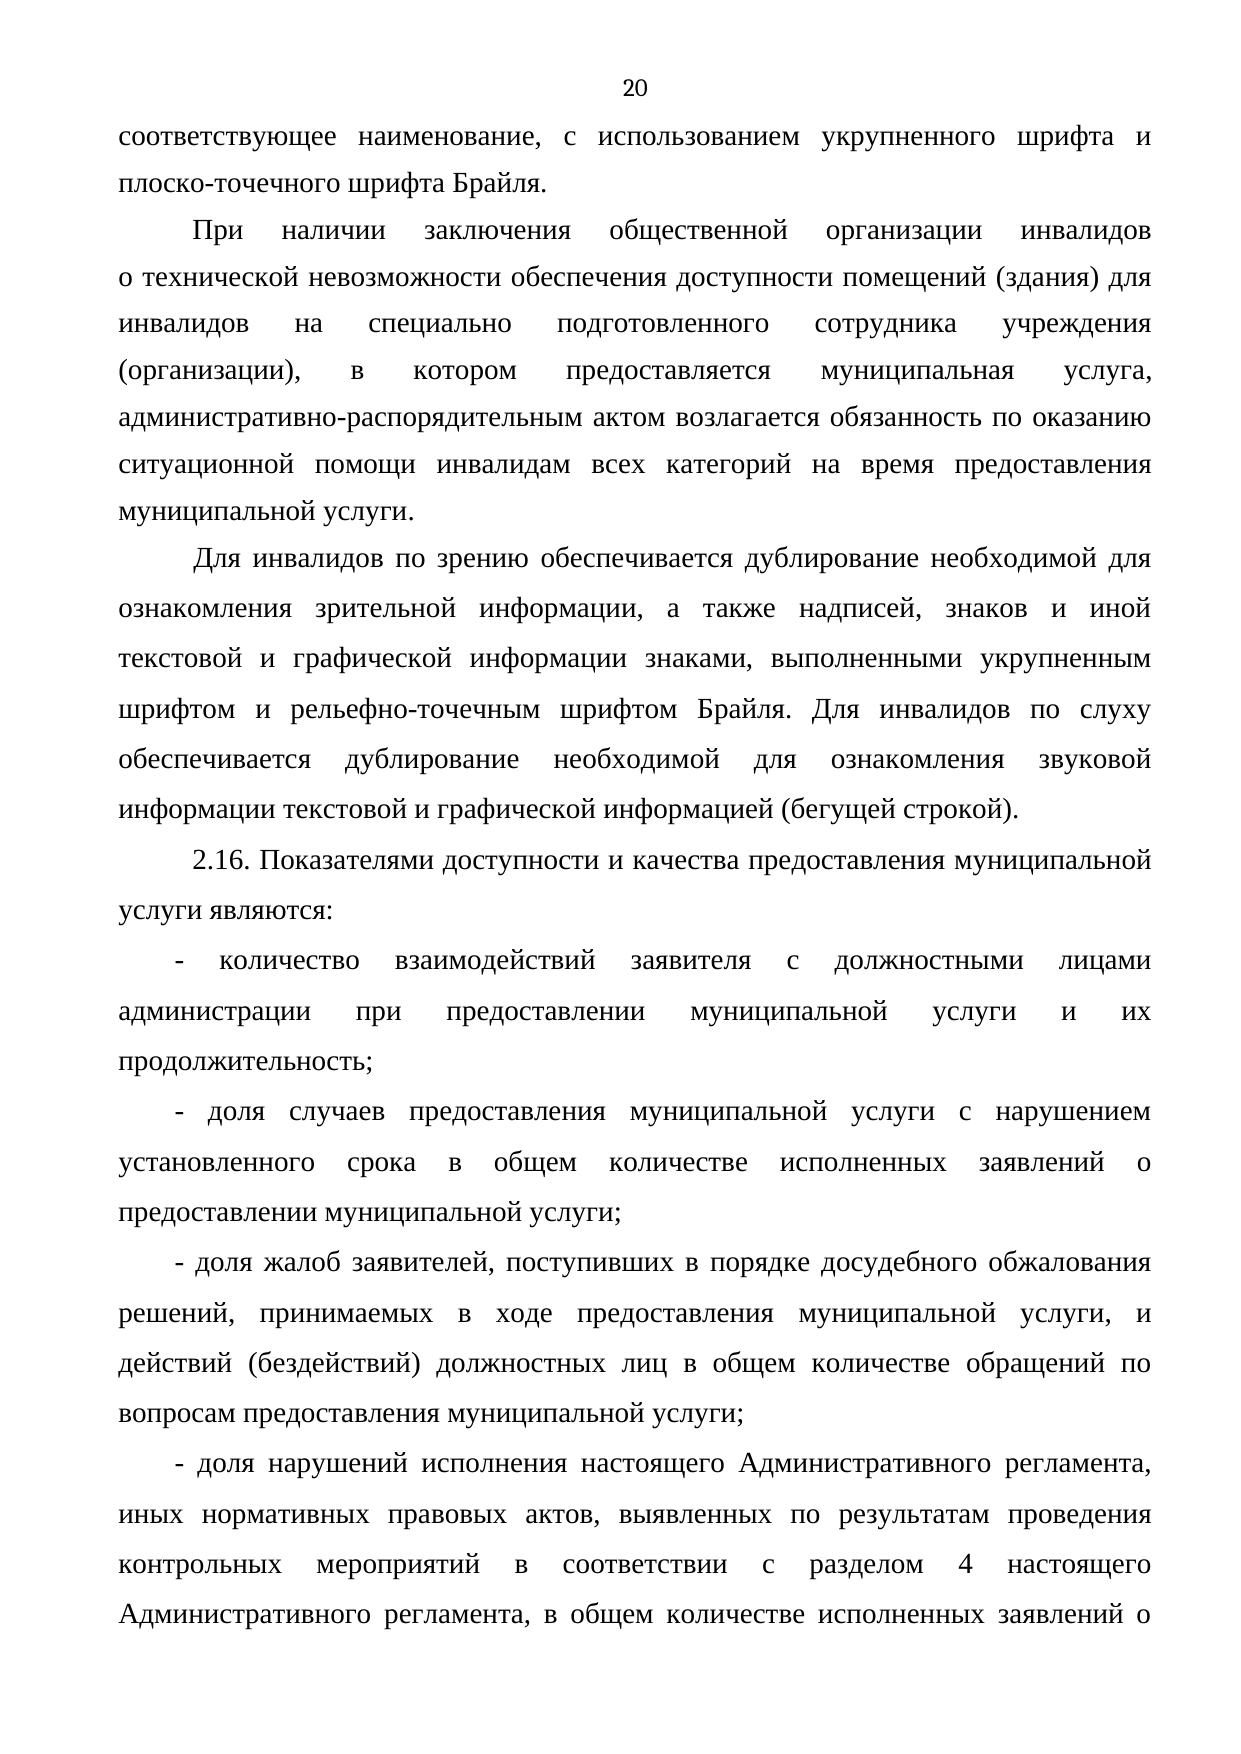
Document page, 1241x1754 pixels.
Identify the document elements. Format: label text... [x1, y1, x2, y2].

text При наличии заключения общественной организации инвалидов о технической невозможности обеспечения доступности помещений (здания) для инвалидов на специально подготовленного сотрудника учреждения (организации), в котором предоставляется муниципальная услуга, административно-распорядительным актом возлагается обязанность по оказанию ситуационной помощи инвалидам всех категорий на время предоставления муниципальной услуги. [118, 212, 1152, 527]
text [118, 1446, 1152, 1630]
text Для инвалидов по зрению обеспечивается дублирование необходимой для ознакомления зрительной информации, а также надписей, знаков и иной текстовой и графической информации знаками, выполненными укрупненным шрифтом и рельефно-точечным шрифтом Брайля. Для инвалидов по слуху обеспечивается дублирование необходимой для ознакомления звуковой информации текстовой и графической информацией (бегущей строкой). [118, 540, 1152, 825]
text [118, 118, 1152, 198]
text - количество взаимодействий заявителя с должностными лицами администрации при предоставлении муниципальной услуги и их продолжительность; [118, 942, 1152, 1077]
text - доля жалоб заявителей, поступивших в порядке досудебного обжалования решений, принимаемых в ходе предоставления муниципальной услуги, и действий (бездействий) должностных лиц в общем количестве обращений по вопросам предоставления муниципальной услуги; [118, 1244, 1152, 1429]
text - доля случаев предоставления муниципальной услуги с нарушением установленного срока в общем количестве исполненных заявлений о предоставлении муниципальной услуги; [118, 1093, 1152, 1228]
text 2.16. Показателями доступности и качества предоставления муниципальной услуги являются: [118, 842, 1152, 926]
